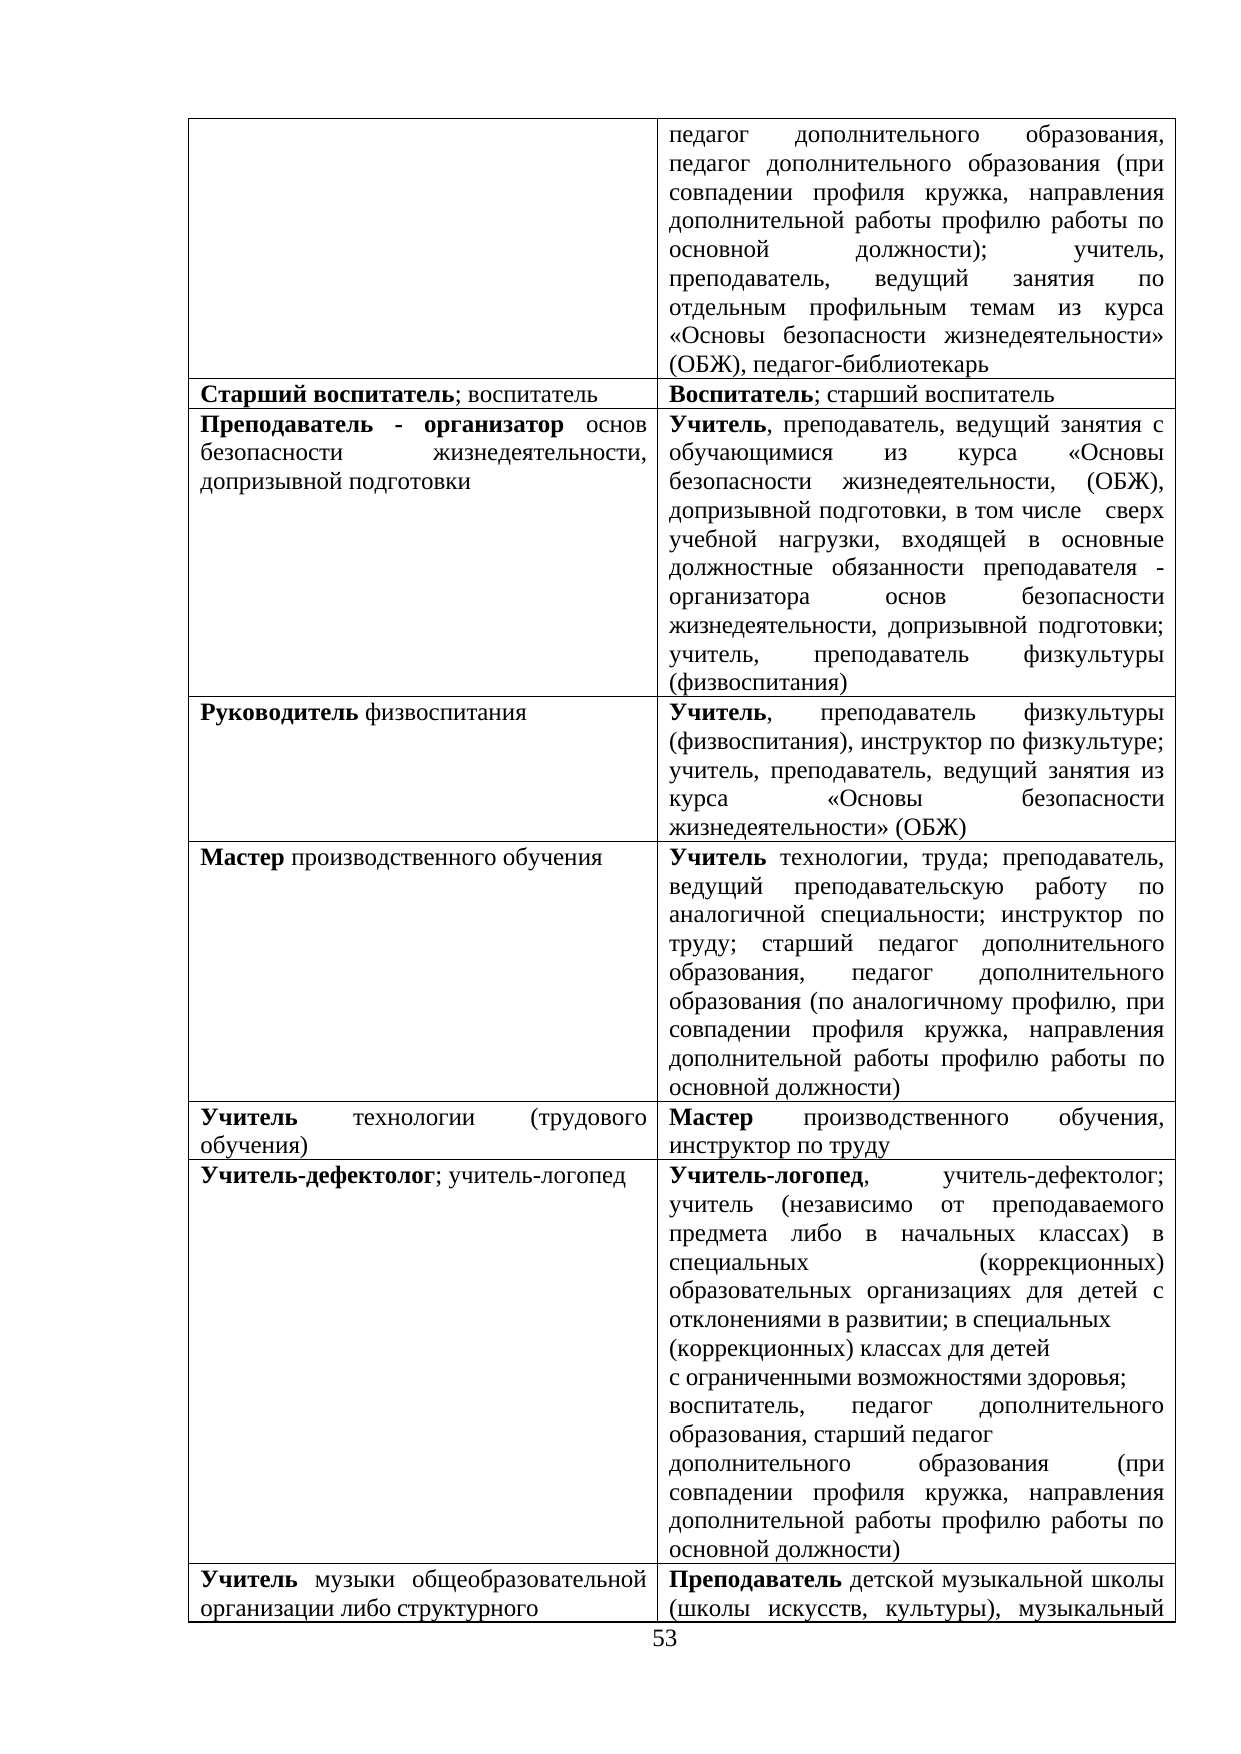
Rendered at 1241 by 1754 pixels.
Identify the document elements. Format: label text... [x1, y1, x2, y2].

table_cell Мастер производственного обучения [189, 842, 657, 1101]
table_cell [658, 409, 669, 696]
table_cell Преподаватель - организатор основ безопасности жизнедеятельности, допризывной подготовки [189, 409, 657, 696]
table_cell Мастер производственного обучения, инструктор по труду [658, 1102, 1175, 1159]
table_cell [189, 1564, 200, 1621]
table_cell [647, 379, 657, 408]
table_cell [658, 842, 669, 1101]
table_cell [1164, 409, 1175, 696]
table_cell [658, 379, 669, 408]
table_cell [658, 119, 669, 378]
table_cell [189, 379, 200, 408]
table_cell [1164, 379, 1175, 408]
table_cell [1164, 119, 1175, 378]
table_cell Учитель-дефектолог; учитель-логопед [189, 1160, 657, 1563]
table_cell Учитель-логопед, учитель-дефектолог; учитель (независимо от преподаваемого предмета либо в начальных классах) в специальных (коррекционных) образовательных организациях для детей с отклонениями в развитии; в специальных (коррекционных) классах для детей с ограниченными возможностями здоровья; воспитатель, педагог дополнительного образования, старший педагог дополнительного образования (при совпадении профиля кружка, направления дополнительной работы профилю работы по основной должности) [658, 1160, 1175, 1563]
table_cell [658, 1564, 1175, 1621]
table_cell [189, 119, 657, 378]
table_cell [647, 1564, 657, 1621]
table_cell Учитель технологии (трудового обучения) [189, 1102, 657, 1159]
table_cell Руководитель физвоспитания [189, 697, 657, 841]
table_cell Учитель, преподаватель физкультуры (физвоспитания), инструктор по физкультуре; учитель, преподаватель, ведущий занятия из курса «Основы безопасности жизнедеятельности» (ОБЖ) [658, 697, 1175, 841]
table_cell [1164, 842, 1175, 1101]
